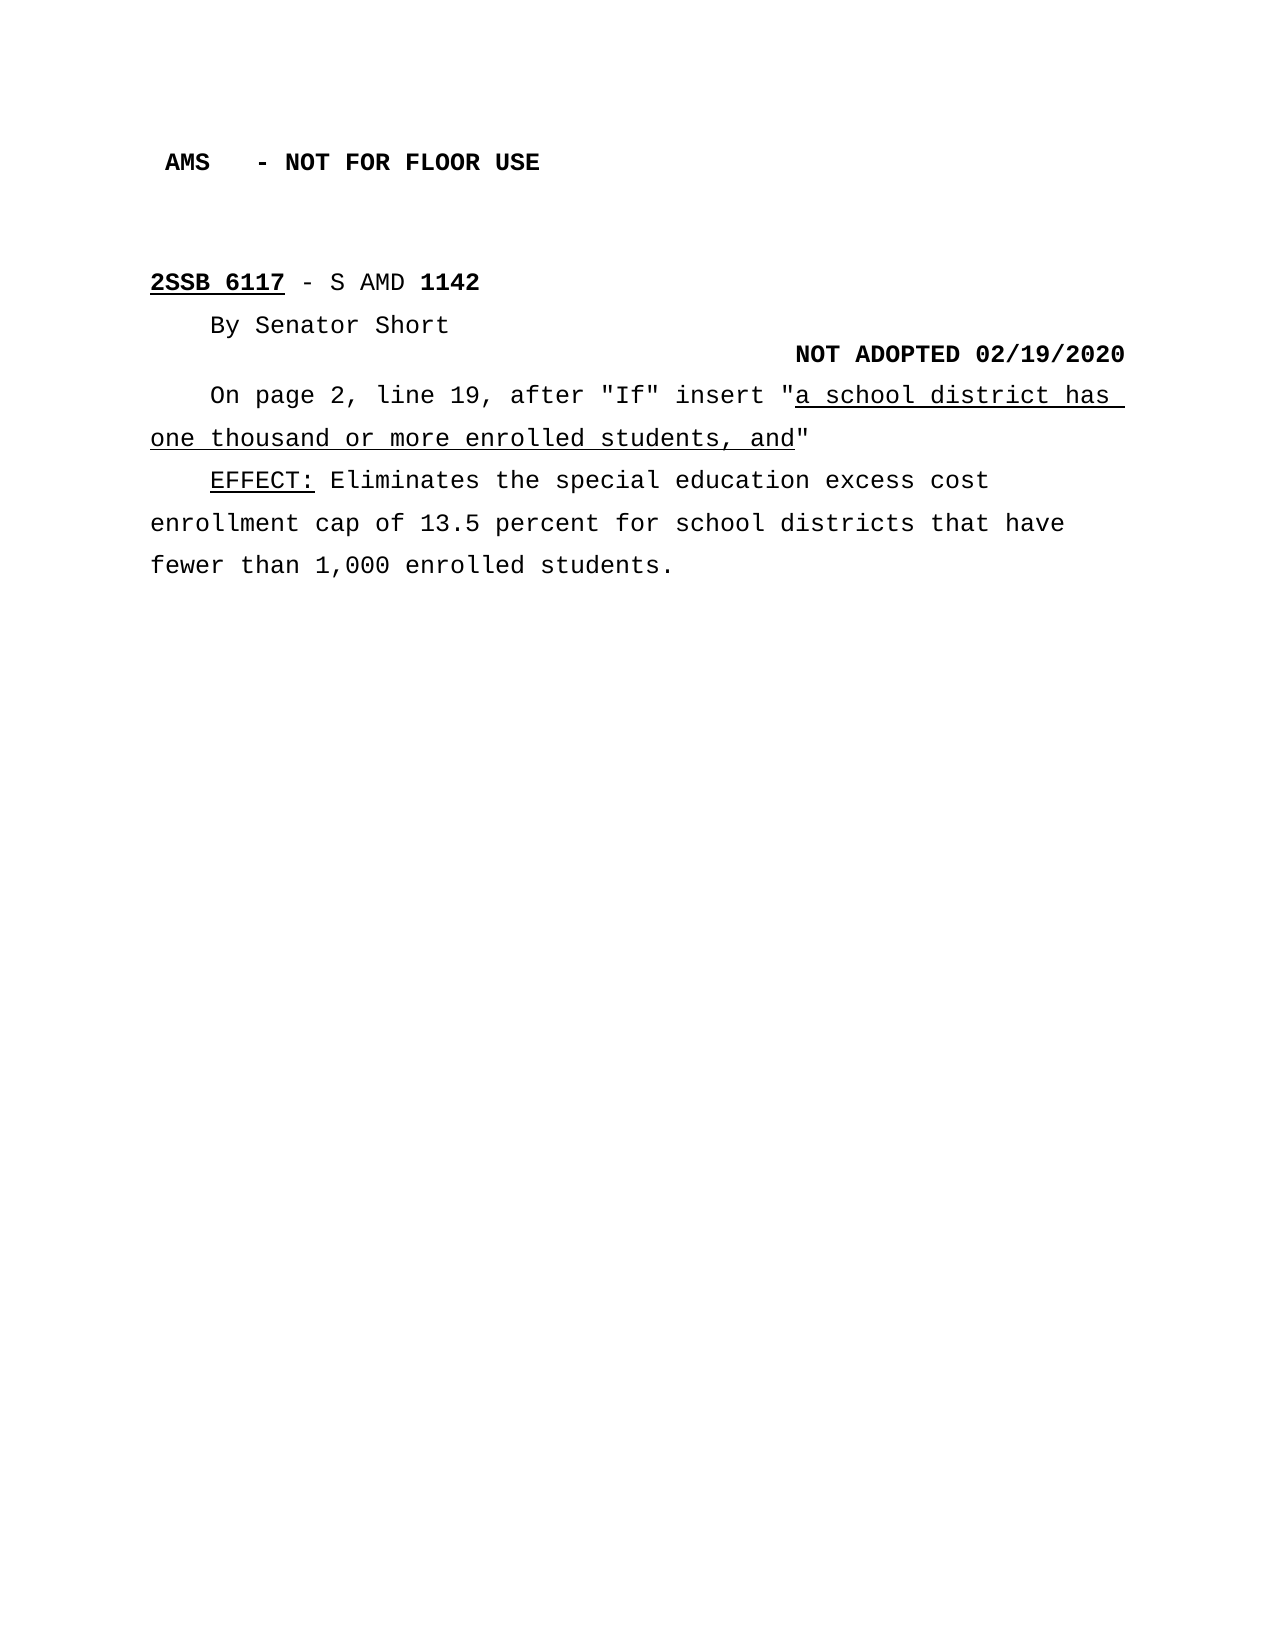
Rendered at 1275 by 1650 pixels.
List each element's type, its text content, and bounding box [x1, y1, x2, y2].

text On page 2, line 19, after "If" insert "a school district has one thousand or more enrolled students, and" [150, 370, 1125, 455]
text EFFECT: Eliminates the special education excess cost enrollment cap of 13.5 percent for school districts that have fewer than 1,000 enrolled students. [150, 455, 1125, 582]
text 2SSB 6117 - S AMD 1142 [150, 257, 1125, 299]
text By Senator Short [150, 299, 1125, 342]
text NOT ADOPTED 02/19/2020 [150, 342, 1125, 370]
text AMS - NOT FOR FLOOR USE [150, 150, 1125, 178]
